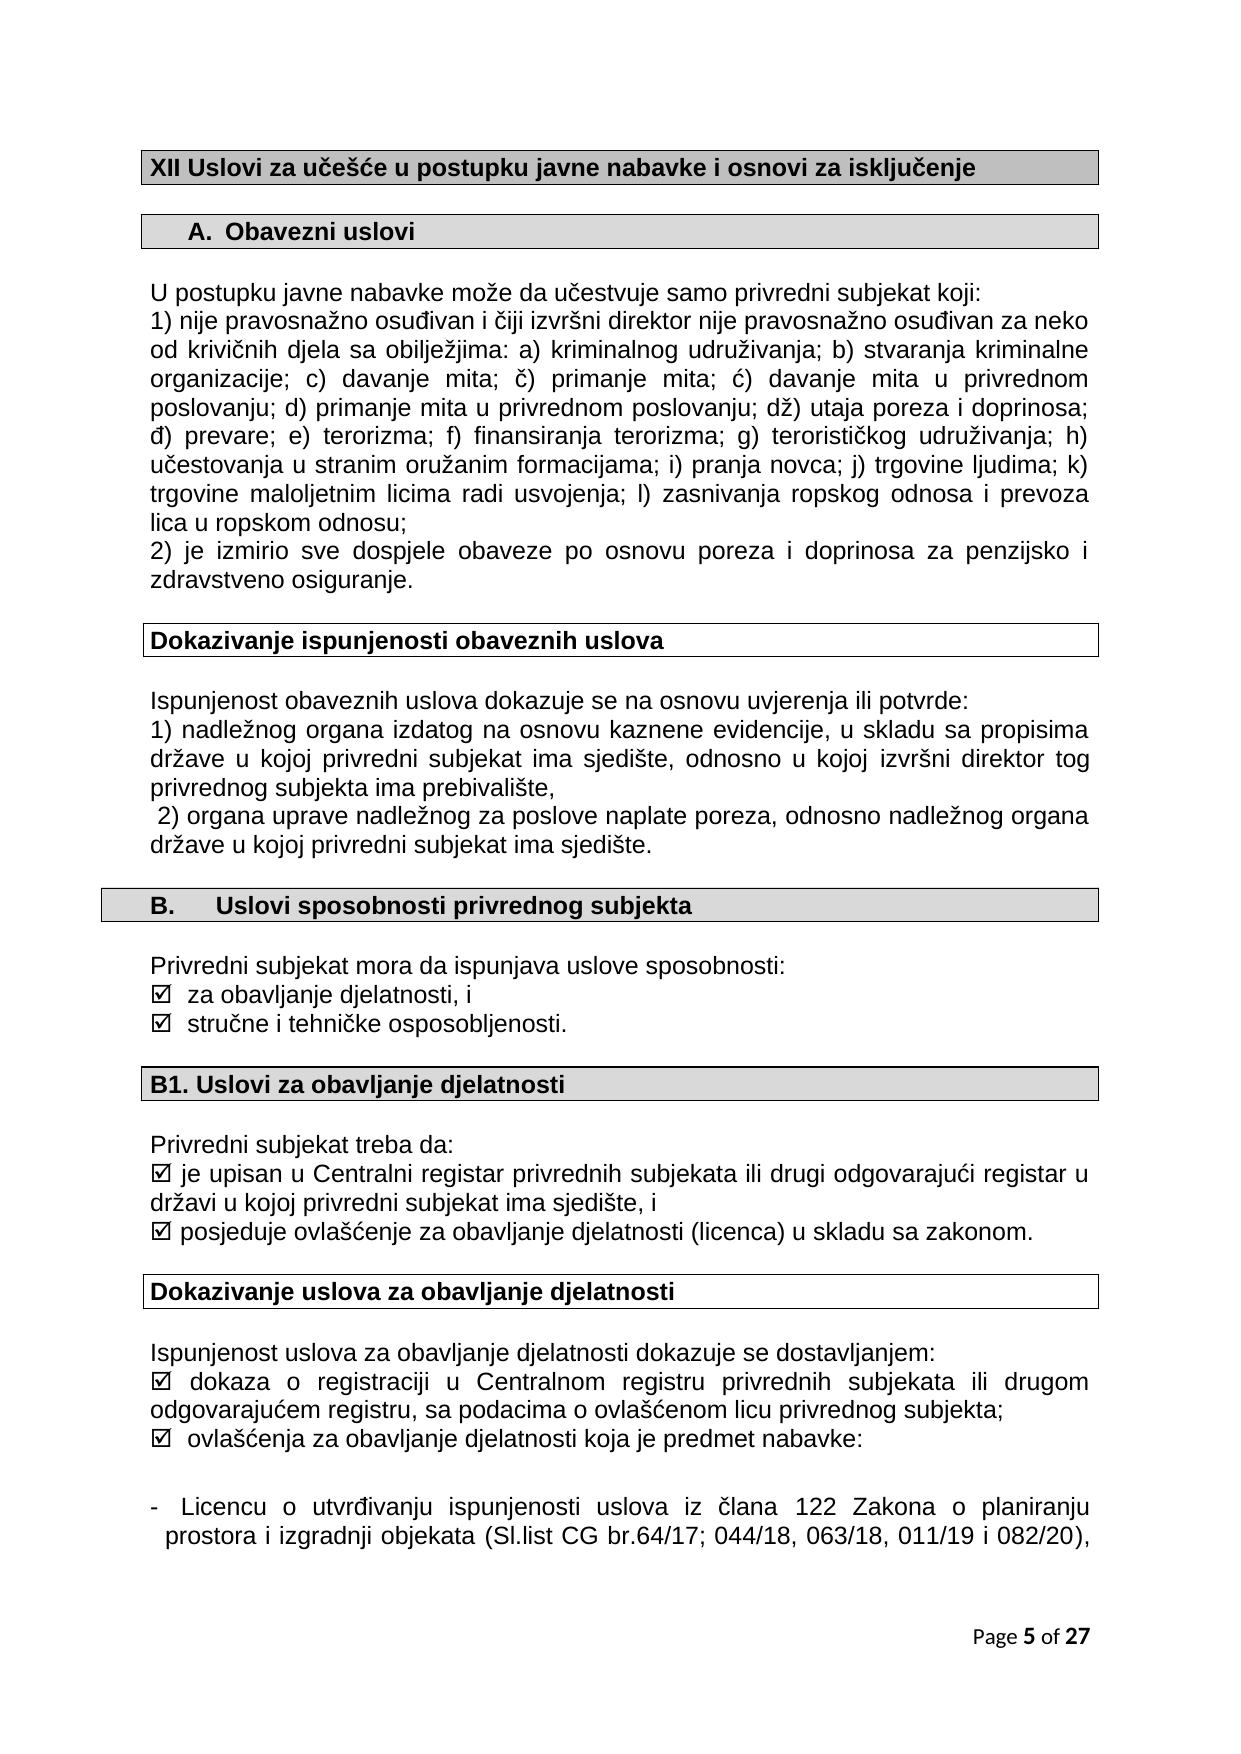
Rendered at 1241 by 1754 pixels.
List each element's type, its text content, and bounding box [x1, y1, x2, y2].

text je upisan u Centralni registar privrednih subjekata ili drugi odgovarajući registar u državi u kojoj privredni subjekat ima sjedište, i [150, 1159, 1090, 1217]
text 1) nije pravosnažno osuđivan i čiji izvršni direktor nije pravosnažno osuđivan za neko od krivičnih djela sa obilježjima: a) kriminalnog udruživanja; b) stvaranja kriminalne organizacije; c) davanje mita; č) primanje mita; ć) davanje mita u privrednom poslovanju; d) primanje mita u privrednom poslovanju; dž) utaja poreza i doprinosa; đ) prevare; e) terorizma; f) finansiranja terorizma; g) terorističkog udruživanja; h) učestovanja u stranim oružanim formacijama; i) pranja novca; j) trgovine ljudima; k) trgovine maloljetnim licima radi usvojenja; l) zasnivanja ropskog odnosa i prevoza lica u ropskom odnosu; [150, 306, 1090, 536]
text dokaza o registraciji u Centralnom registru privrednih subjekata ili drugom odgovarajućem registru, sa podacima o ovlašćenom licu privrednog subjekta; [150, 1367, 1090, 1424]
text Privredni subjekat mora da ispunjava uslove sposobnosti: [150, 951, 1090, 980]
text Dokazivanje uslova za obavljanje djelatnosti [144, 1275, 1098, 1308]
text 2) organa uprave nadležnog za poslove naplate poreza, odnosno nadležnog organa države u kojoj privredni subjekat ima sjedište. [150, 801, 1090, 859]
text Dokazivanje ispunjenosti obaveznih uslova [144, 624, 1098, 656]
text Privredni subjekat treba da: [150, 1130, 1090, 1159]
text XII Uslovi za učešće u postupku javne nabavke i osnovi za isključenje [142, 151, 1098, 184]
list Uslovi sposobnosti privrednog subjekta [102, 889, 1098, 921]
text stručne i tehničke osposobljenosti. [150, 1009, 1090, 1038]
text B1. Uslovi za obavljanje djelatnosti [142, 1068, 1098, 1100]
text ovlašćenja za obavljanje djelatnosti koja je predmet nabavke: [150, 1424, 1090, 1453]
text Ispunjenost obaveznih uslova dokazuje se na osnovu uvjerenja ili potvrde: [150, 686, 1090, 715]
text 1) nadležnog organa izdatog na osnovu kaznene evidencije, u skladu sa propisima države u kojoj privredni subjekat ima sjedište, odnosno u kojoj izvršni direktor tog privrednog subjekta ima prebivalište, [150, 715, 1090, 801]
text Ispunjenost uslova za obavljanje djelatnosti dokazuje se dostavljanjem: [150, 1338, 1090, 1367]
text 2) je izmirio sve dospjele obaveze po osnovu poreza i doprinosa za penzijsko i zdravstveno osiguranje. [150, 536, 1090, 594]
text U postupku javne nabavke može da učestvuje samo privredni subjekat koji: [150, 277, 1090, 306]
list Obavezni uslovi [142, 215, 1098, 248]
text posjeduje ovlašćenje za obavljanje djelatnosti (licenca) u skladu sa zakonom. [150, 1217, 1090, 1245]
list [150, 1492, 1090, 1549]
text za obavljanje djelatnosti, i [150, 980, 1090, 1009]
